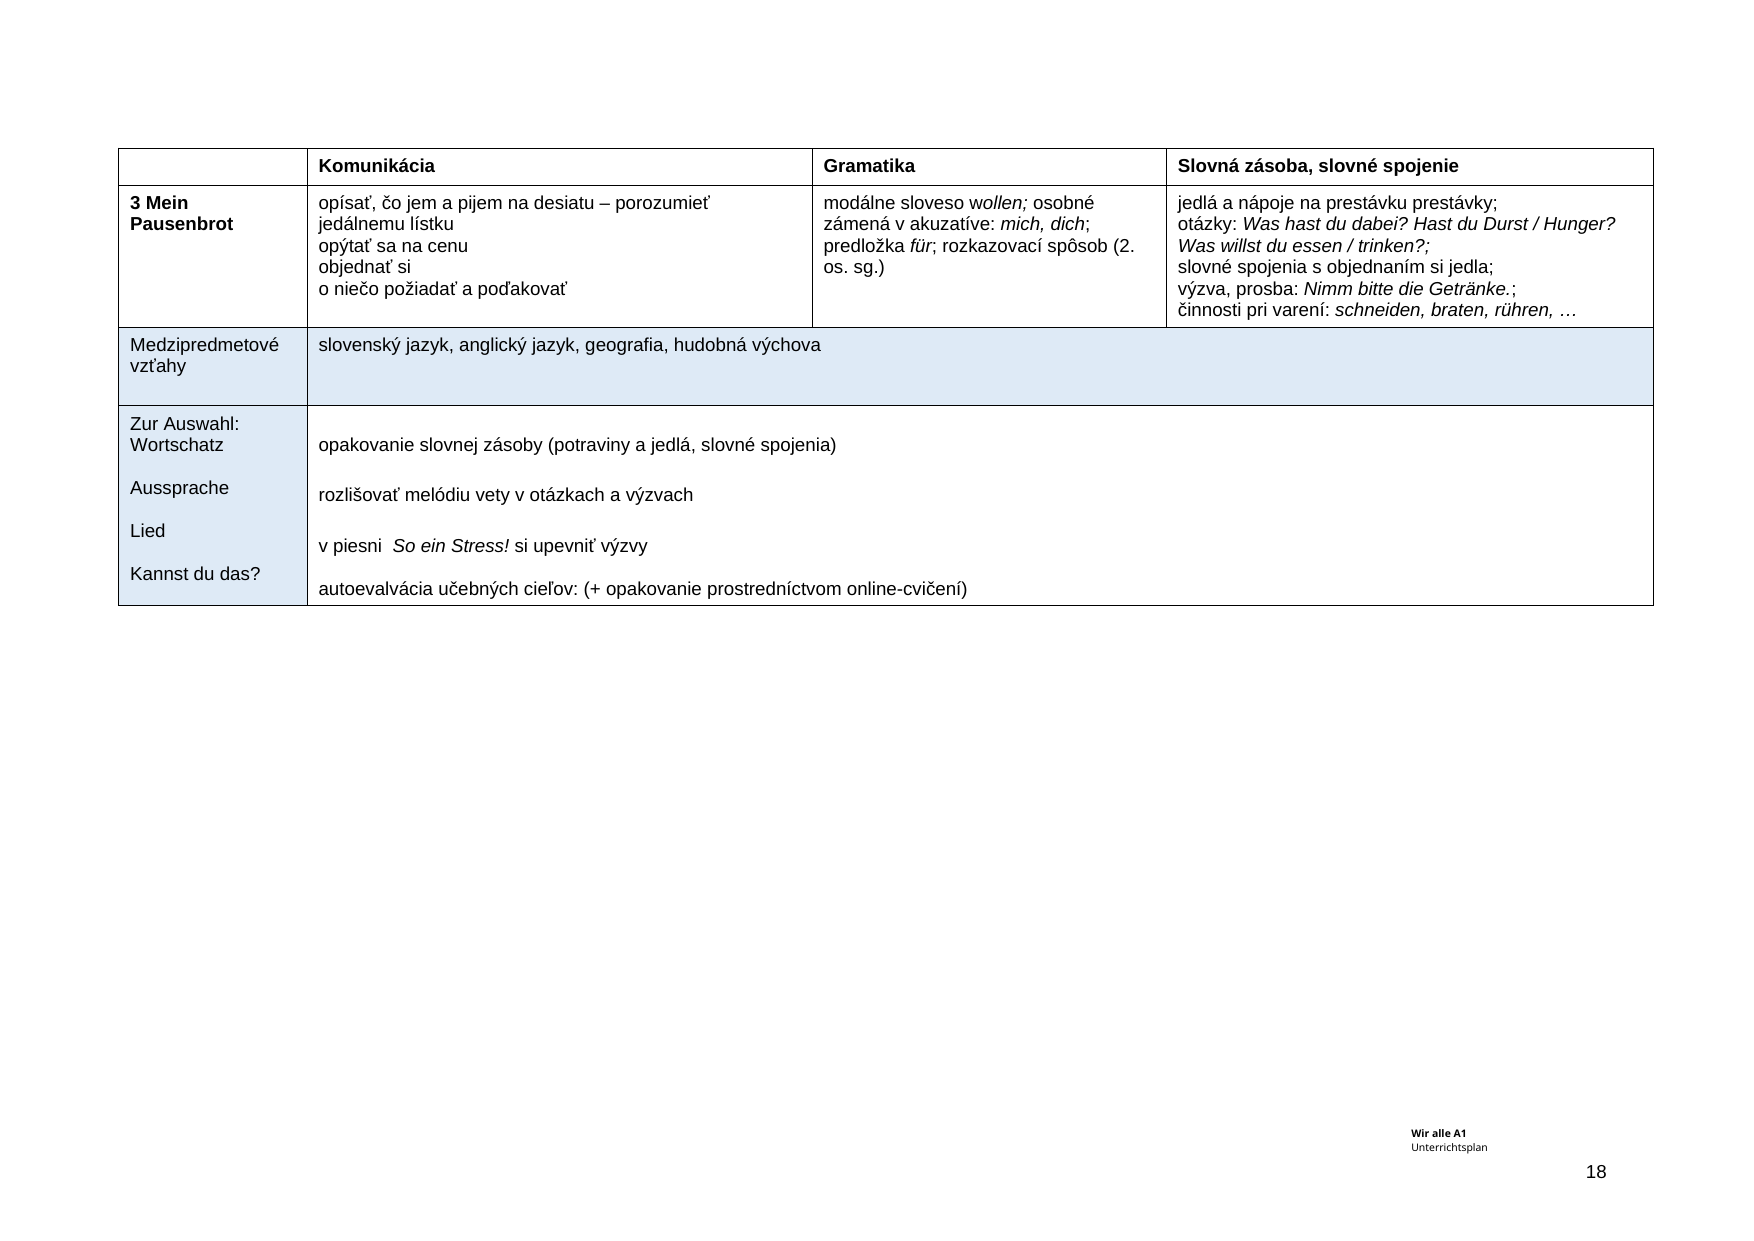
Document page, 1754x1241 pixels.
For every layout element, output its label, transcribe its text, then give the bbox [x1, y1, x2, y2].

table_cell Medzipredmetové vzťahy [119, 328, 307, 405]
table_cell Zur Auswahl: Wortschatz Aussprache Lied Kannst du das? [119, 406, 307, 605]
table_header [119, 149, 307, 184]
table_cell slovenský jazyk, anglický jazyk, geografia, hudobná výchova [308, 328, 1653, 405]
table_header Slovná zásoba, slovné spojenie [1167, 149, 1653, 184]
table_cell opísať, čo jem a pijem na desiatu – porozumieť jedálnemu lístku opýtať sa na cenu objednať si o niečo požiadať a poďakovať [308, 186, 812, 327]
table_header Gramatika [813, 149, 1166, 184]
table_cell opakovanie slovnej zásoby (potraviny a jedlá, slovné spojenia) rozlišovať melódiu vety v otázkach a výzvach v piesni So ein Stress! si upevniť výzvy autoevalvácia učebných cieľov: (+ opakovanie prostredníctvom online-cvičení) [308, 406, 1653, 605]
table_cell jedlá a nápoje na prestávku prestávky; otázky: Was hast du dabei? Hast du Durst / Hunger? Was willst du essen / trinken?; slovné spojenia s objednaním si jedla; výzva, prosba: Nimm bitte die Getränke.; činnosti pri varení: schneiden, braten, rühren, … [1167, 186, 1653, 327]
table_header Komunikácia [308, 149, 812, 184]
table_cell 3 Mein Pausenbrot [119, 186, 307, 327]
table_cell modálne sloveso wollen; osobné zámená v akuzatíve: mich, dich; predložka für; rozkazovací spôsob (2. os. sg.) [813, 186, 1166, 327]
